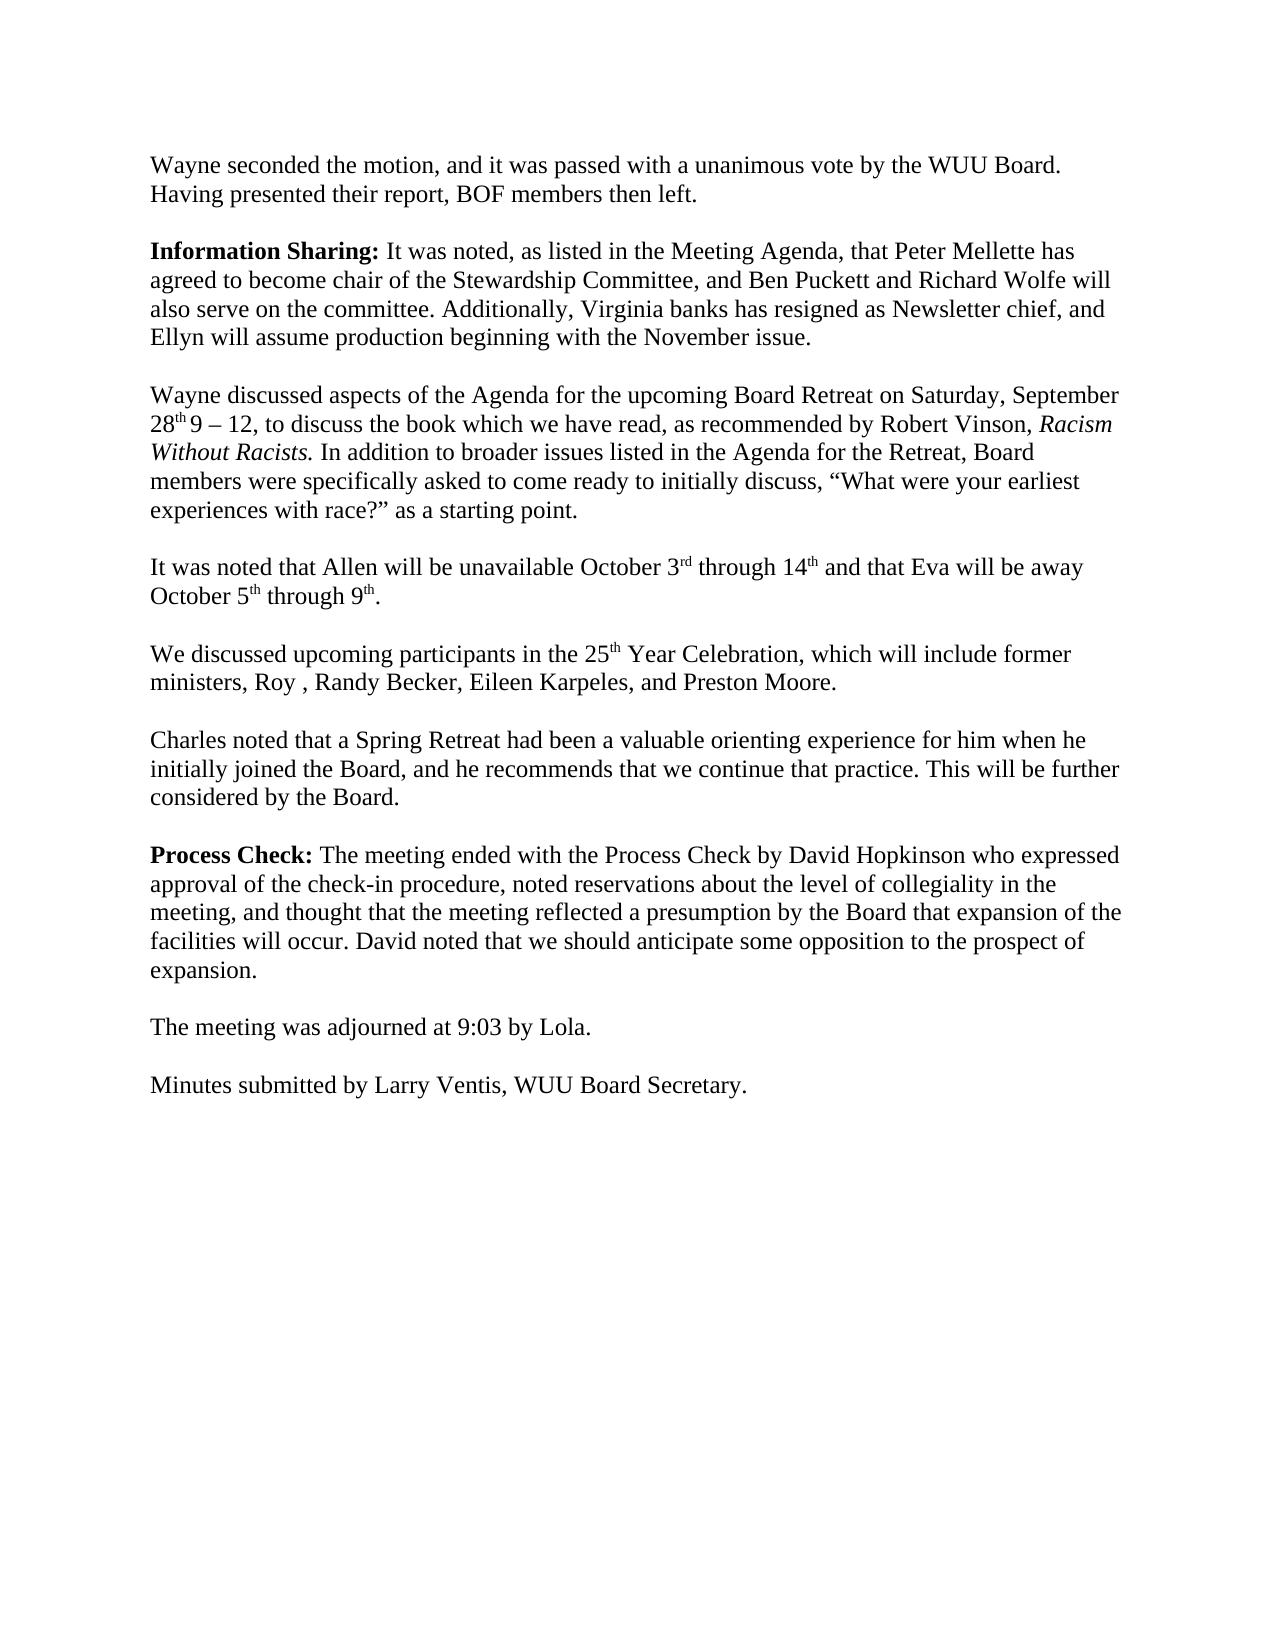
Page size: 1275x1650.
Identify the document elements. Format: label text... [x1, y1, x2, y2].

text Information Sharing: It was noted, as listed in the Meeting Agenda, that Peter Mellette has agreed to become chair of the Stewardship Committee, and Ben Puckett and Richard Wolfe will also serve on the committee. Additionally, Virginia banks has resigned as Newsletter chief, and Ellyn will assume production beginning with the November issue. [150, 236, 1125, 351]
text It was noted that Allen will be unavailable October 3rd through 14th and that Eva will be away October 5th through 9th. [150, 552, 1125, 610]
text Charles noted that a Spring Retreat had been a valuable orienting experience for him when he initially joined the Board, and he recommends that we continue that practice. This will be further considered by the Board. [150, 725, 1125, 811]
text Wayne seconded the motion, and it was passed with a unanimous vote by the WUU Board. [150, 150, 1125, 179]
text Wayne discussed aspects of the Agenda for the upcoming Board Retreat on Saturday, September 28th 9 – 12, to discuss the book which we have read, as recommended by Robert Vinson, Racism Without Racists. In addition to broader issues listed in the Agenda for the Retreat, Board members were specifically asked to come ready to initially discuss, “What were your earliest experiences with race?” as a starting point. [150, 380, 1125, 524]
text Process Check: The meeting ended with the Process Check by David Hopkinson who expressed approval of the check-in procedure, noted reservations about the level of collegiality in the meeting, and thought that the meeting reflected a presumption by the Board that expansion of the facilities will occur. David noted that we should anticipate some opposition to the prospect of expansion. [150, 840, 1125, 984]
text Minutes submitted by Larry Ventis, WUU Board Secretary. [150, 1070, 1125, 1099]
text We discussed upcoming participants in the 25th Year Celebration, which will include former ministers, Roy , Randy Becker, Eileen Karpeles, and Preston Moore. [150, 639, 1125, 696]
text Having presented their report, BOF members then left. [150, 179, 1125, 207]
text The meeting was adjourned at 9:03 by Lola. [150, 1012, 1125, 1041]
